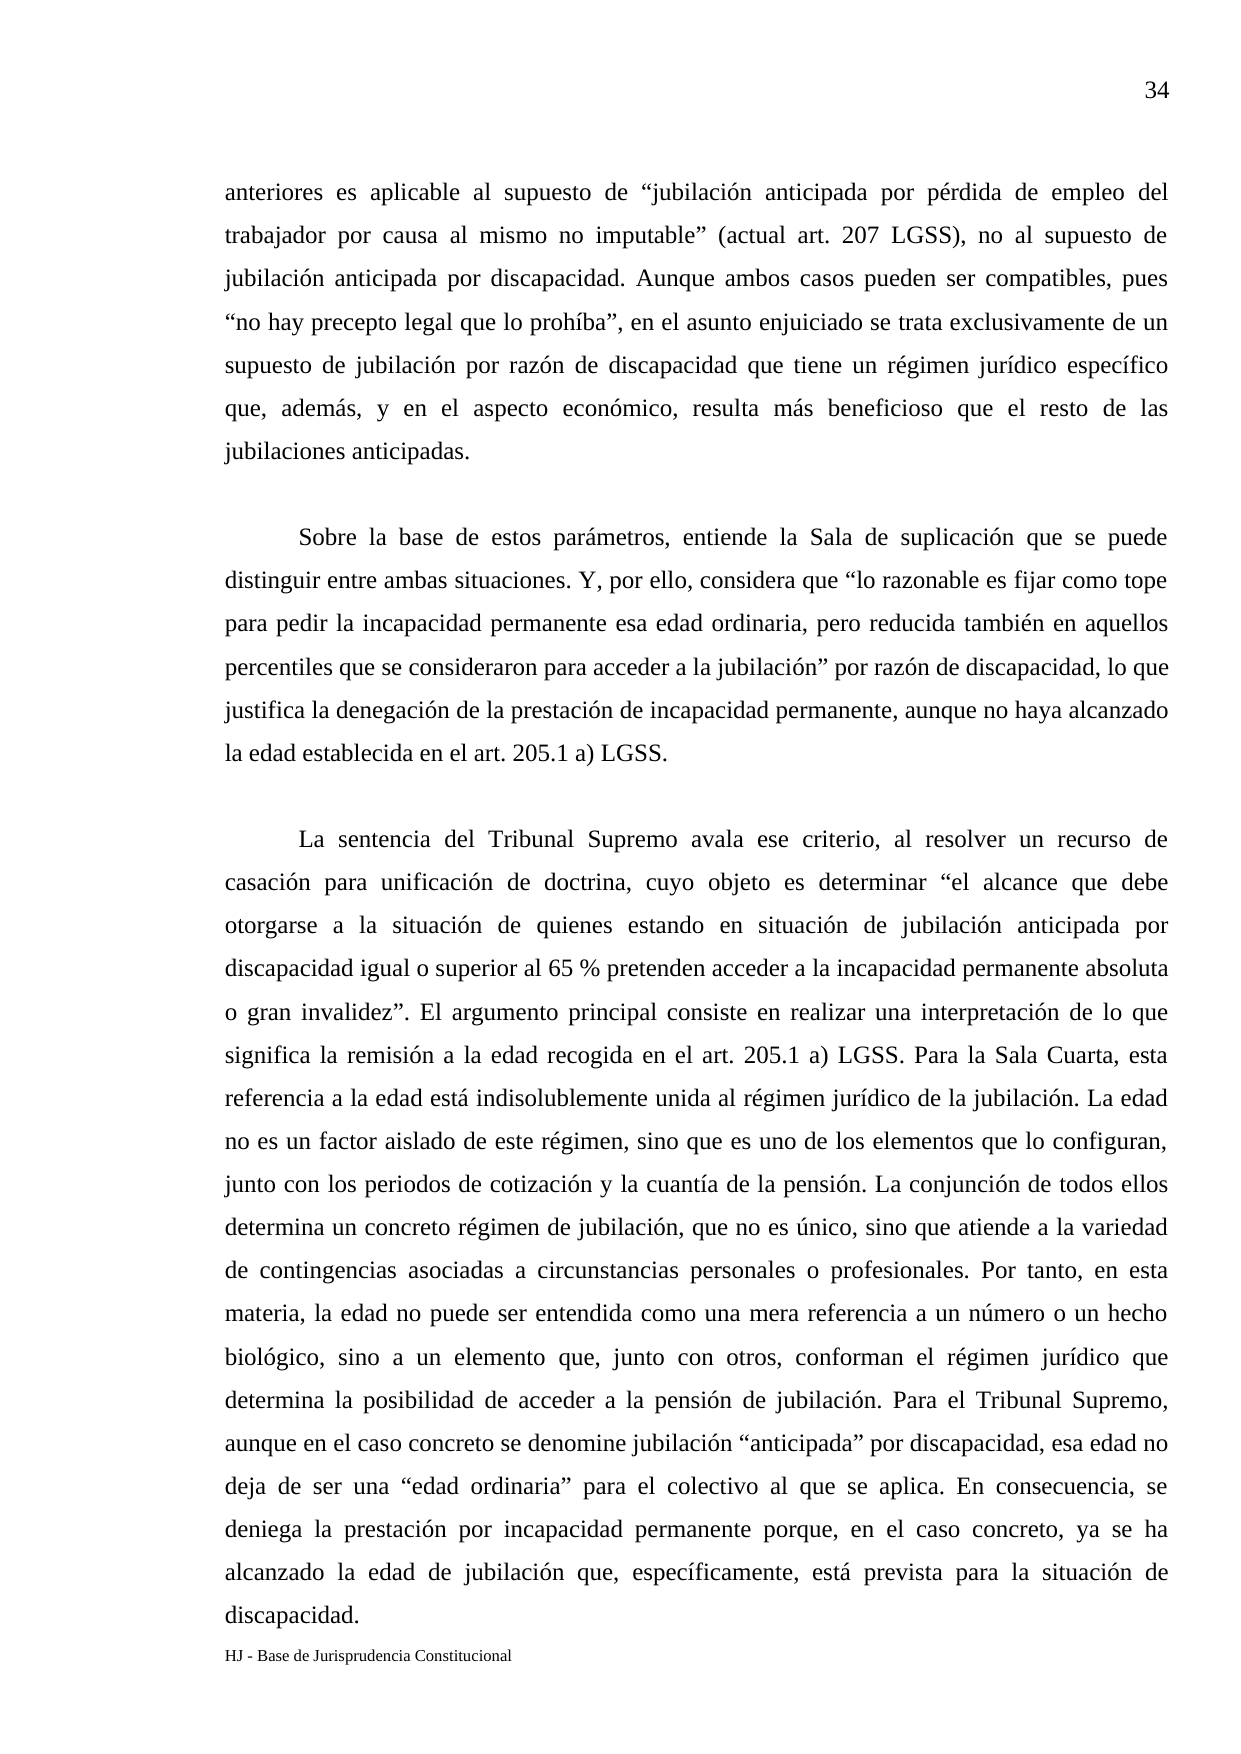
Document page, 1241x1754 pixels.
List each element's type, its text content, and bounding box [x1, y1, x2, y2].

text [224, 177, 1169, 465]
text La sentencia del Tribunal Supremo avala ese criterio, al resolver un recurso de casación para unificación de doctrina, cuyo objeto es determinar “el alcance que debe otorgarse a la situación de quienes estando en situación de jubilación anticipada por discapacidad igual o superior al 65 % pretenden acceder a la incapacidad permanente absoluta o gran invalidez”. El argumento principal consiste en realizar una interpretación de lo que significa la remisión a la edad recogida en el art. 205.1 a) LGSS. Para la Sala Cuarta, esta referencia a la edad está indisolublemente unida al régimen jurídico de la jubilación. La edad no es un factor aislado de este régimen, sino que es uno de los elementos que lo configuran, junto con los periodos de cotización y la cuantía de la pensión. La conjunción de todos ellos determina un concreto régimen de jubilación, que no es único, sino que atiende a la variedad de contingencias asociadas a circunstancias personales o profesionales. Por tanto, en esta materia, la edad no puede ser entendida como una mera referencia a un número o un hecho biológico, sino a un elemento que, junto con otros, conforman el régimen jurídico que determina la posibilidad de acceder a la pensión de jubilación. Para el Tribunal Supremo, aunque en el caso concreto se denomine jubilación “anticipada” por discapacidad, esa edad no deja de ser una “edad ordinaria” para el colectivo al que se aplica. En consecuencia, se deniega la prestación por incapacidad permanente porque, en el caso concreto, ya se ha alcanzado la edad de jubilación que, específicamente, está prevista para la situación de discapacidad. [224, 824, 1169, 1629]
text Sobre la base de estos parámetros, entiende la Sala de suplicación que se puede distinguir entre ambas situaciones. Y, por ello, considera que “lo razonable es fijar como tope para pedir la incapacidad permanente esa edad ordinaria, pero reducida también en aquellos percentiles que se consideraron para acceder a la jubilación” por razón de discapacidad, lo que justifica la denegación de la prestación de incapacidad permanente, aunque no haya alcanzado la edad establecida en el art. 205.1 a) LGSS. [224, 522, 1169, 767]
